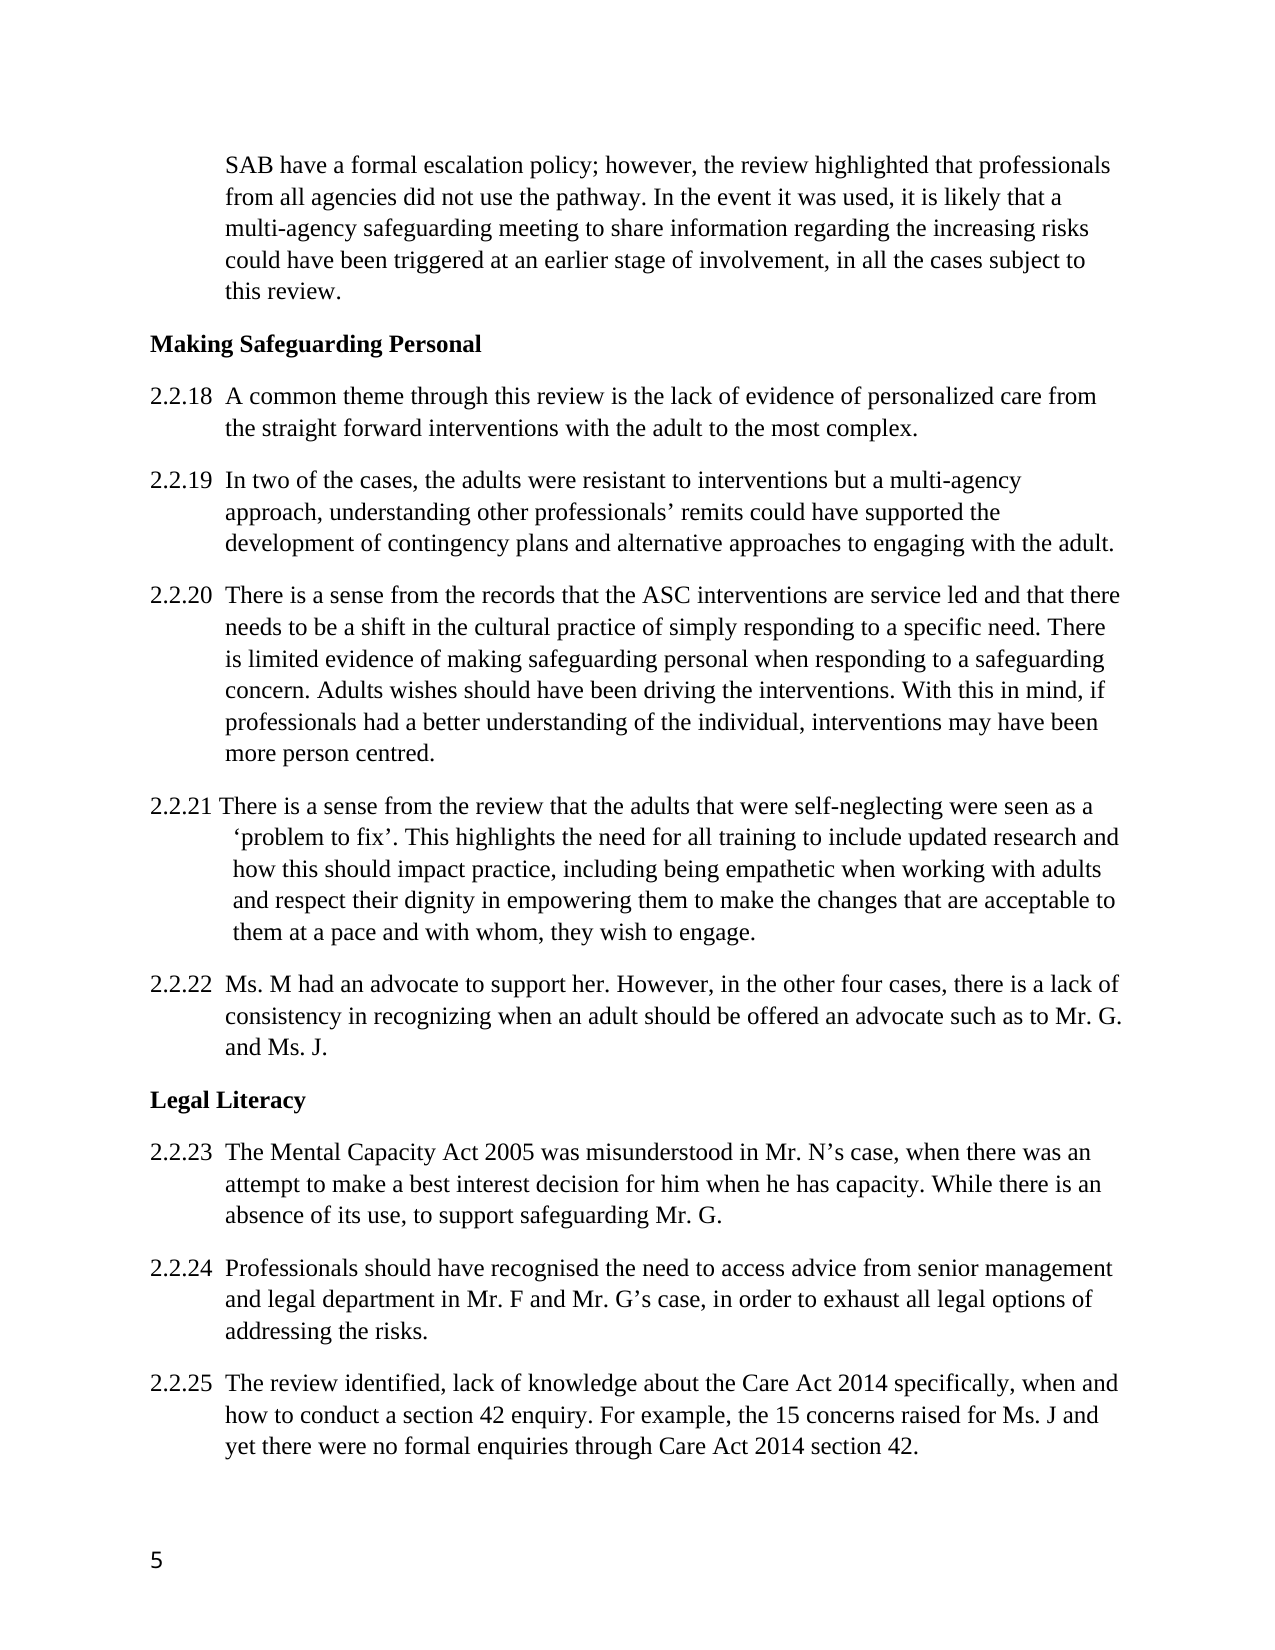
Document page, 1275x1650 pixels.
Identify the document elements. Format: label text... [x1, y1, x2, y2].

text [150, 150, 1125, 305]
text 2.2.20 There is a sense from the records that the ASC interventions are service led and that there needs to be a shift in the cultural practice of simply responding to a specific need. There is limited evidence of making safeguarding personal when responding to a safeguarding concern. Adults wishes should have been driving the interventions. With this in mind, if professionals had a better understanding of the individual, interventions may have been more person centred. [150, 581, 1125, 767]
text 2.2.23 The Mental Capacity Act 2005 was misunderstood in Mr. N’s case, when there was an attempt to make a best interest decision for him when he has capacity. While there is an absence of its use, to support safeguarding Mr. G. [150, 1137, 1125, 1229]
text 2.2.24 Professionals should have recognised the need to access advice from senior management and legal department in Mr. F and Mr. G’s case, in order to exhaust all legal options of addressing the risks. [150, 1253, 1125, 1345]
text 2.2.22 Ms. M had an advocate to support her. However, in the other four cases, there is a lack of consistency in recognizing when an adult should be offered an advocate such as to Mr. G. and Ms. J. [150, 969, 1125, 1061]
text Legal Literacy [150, 1085, 1125, 1114]
text 2.2.19 In two of the cases, the adults were resistant to interventions but a multi-agency approach, understanding other professionals’ remits could have supported the development of contingency plans and alternative approaches to engaging with the adult. [150, 465, 1125, 557]
text 2.2.18 A common theme through this review is the lack of evidence of personalized care from the straight forward interventions with the adult to the most complex. [150, 381, 1125, 441]
text 2.2.21 There is a sense from the review that the adults that were self-neglecting were seen as a ‘problem to fix’. This highlights the need for all training to include updated research and how this should impact practice, including being empathetic when working with adults and respect their dignity in empowering them to make the changes that are acceptable to them at a pace and with whom, they wish to engage. [150, 791, 1125, 946]
text 2.2.25 The review identified, lack of knowledge about the Care Act 2014 specifically, when and how to conduct a section 42 enquiry. For example, the 15 concerns raised for Ms. J and yet there were no formal enquiries through Care Act 2014 section 42. [150, 1368, 1125, 1460]
text Making Safeguarding Personal [150, 329, 1125, 357]
